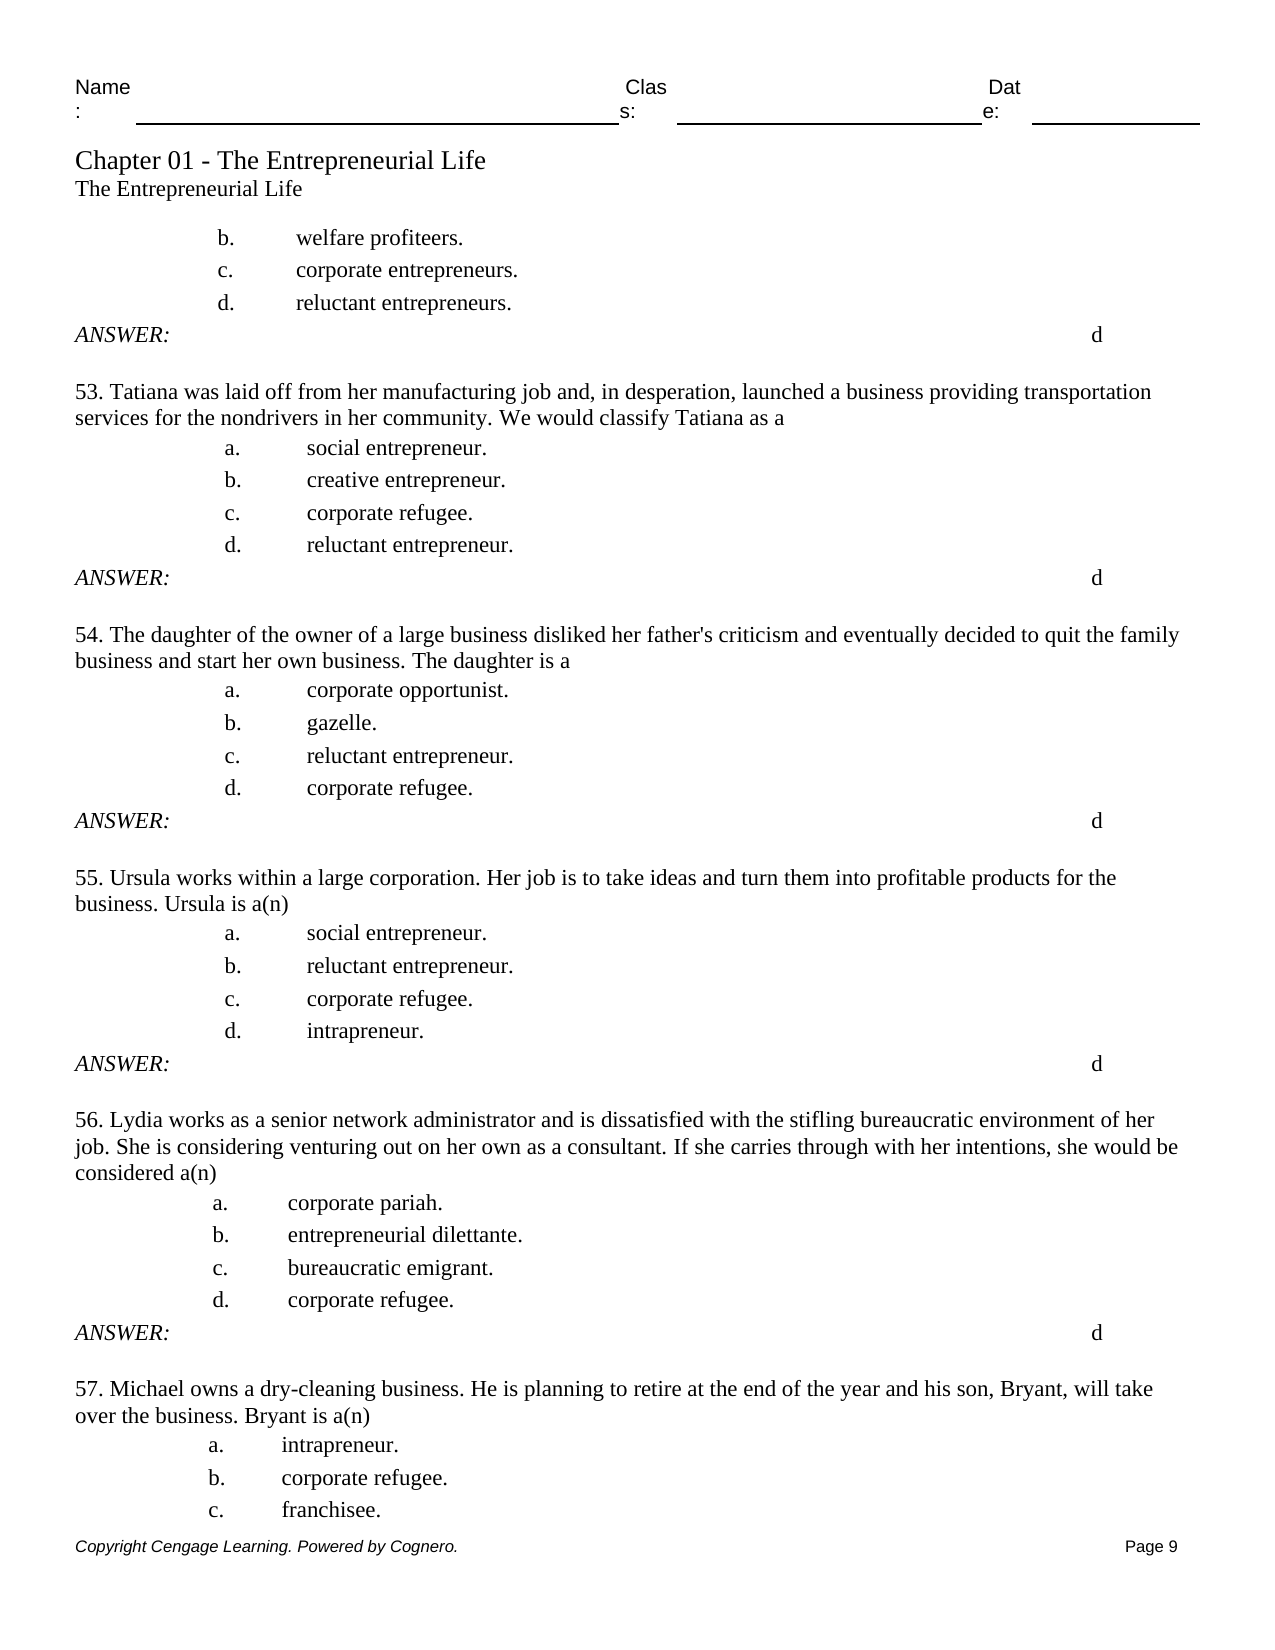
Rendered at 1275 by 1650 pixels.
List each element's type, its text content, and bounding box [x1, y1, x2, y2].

table_header 56. Lydia works as a senior network administrator and is dissatisfied with the stifling bureaucratic environment of her job. She is considering venturing out on her own as a consultant. If she carries through with her intentions, she would be considered a(n) [75, 1106, 1200, 1348]
table_header 55. Ursula works within a large corporation. Her job is to take ideas and turn them into profitable products for the business. Ursula is a(n) [75, 864, 1200, 1079]
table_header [75, 220, 1200, 351]
table_header 54. The daughter of the owner of a large business disliked her father's criticism and eventually decided to quit the family business and start her own business. The daughter is a [75, 621, 1200, 837]
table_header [75, 1376, 1200, 1526]
table_header 53. Tatiana was laid off from her manufacturing job and, in desperation, launched a business providing transportation services for the nondrivers in her community. We would classify Tatiana as a [75, 378, 1200, 594]
